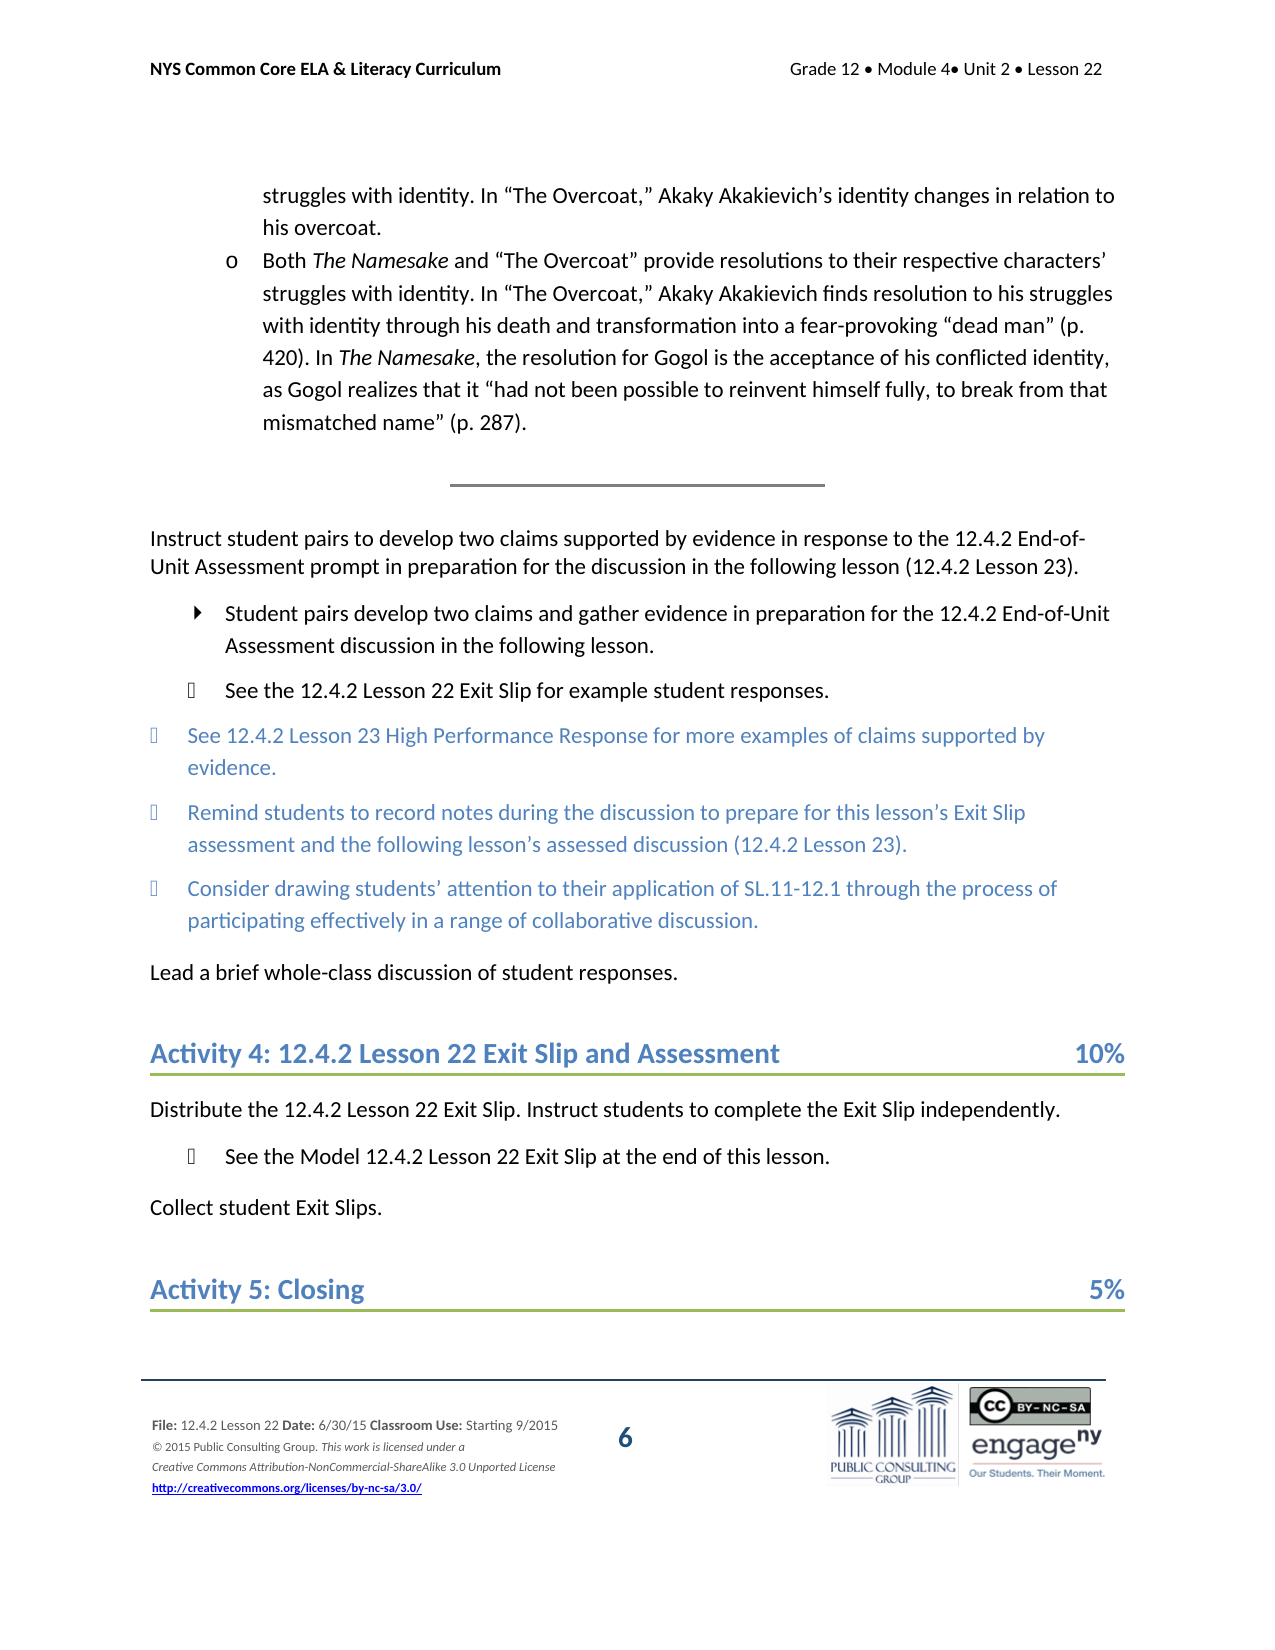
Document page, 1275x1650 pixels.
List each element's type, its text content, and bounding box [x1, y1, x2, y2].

text Remind students to record notes during the discussion to prepare for this lesson’s Exit Slip assessment and the following lesson’s assessed discussion (12.4.2 Lesson 23). [150, 798, 1125, 858]
text See 12.4.2 Lesson 23 High Performance Response for more examples of claims supported by evidence. [150, 721, 1125, 781]
text Activity 4: 12.4.2 Lesson 22 Exit Slip and Assessment 10% [150, 1036, 1125, 1073]
picture [826, 1382, 1106, 1487]
text Consider drawing students’ attention to their application of SL.11-12.1 through the process of participating effectively in a range of collaborative discussion. [150, 874, 1125, 935]
text Lead a brief whole-class discussion of student responses. [150, 958, 1125, 986]
text Collect student Exit Slips. [150, 1193, 1125, 1221]
text Distribute the 12.4.2 Lesson 22 Exit Slip. Instruct students to complete the Exit Slip independently. [150, 1095, 1125, 1123]
text Instruct student pairs to develop two claims supported by evidence in response to the 12.4.2 End-of-Unit Assessment prompt in preparation for the discussion in the following lesson (12.4.2 Lesson 23). [150, 524, 1125, 580]
text See the 12.4.2 Lesson 22 Exit Slip for example student responses. [187, 676, 1125, 704]
text Activity 5: Closing 5% [150, 1271, 1125, 1309]
list Student pairs develop two claims and gather evidence in preparation for the 12.4.2 End-of-Unit Assessment discussion in the following lesson. [187, 599, 1125, 659]
text See the Model 12.4.2 Lesson 22 Exit Slip at the end of this lesson. [187, 1142, 1125, 1170]
text Both The Namesake and “The Overcoat” provide resolutions to their respective characters’ struggles with identity. In “The Overcoat,” Akaky Akakievich finds resolution to his struggles with identity through his death and transformation into a fear-provoking “dead man” (p. 420). In The Namesake, the resolution for Gogol is the acceptance of his conflicted identity, as Gogol realizes that it “had not been possible to reinvent himself fully, to break from that mismatched name” (p. 287). [225, 246, 1125, 436]
